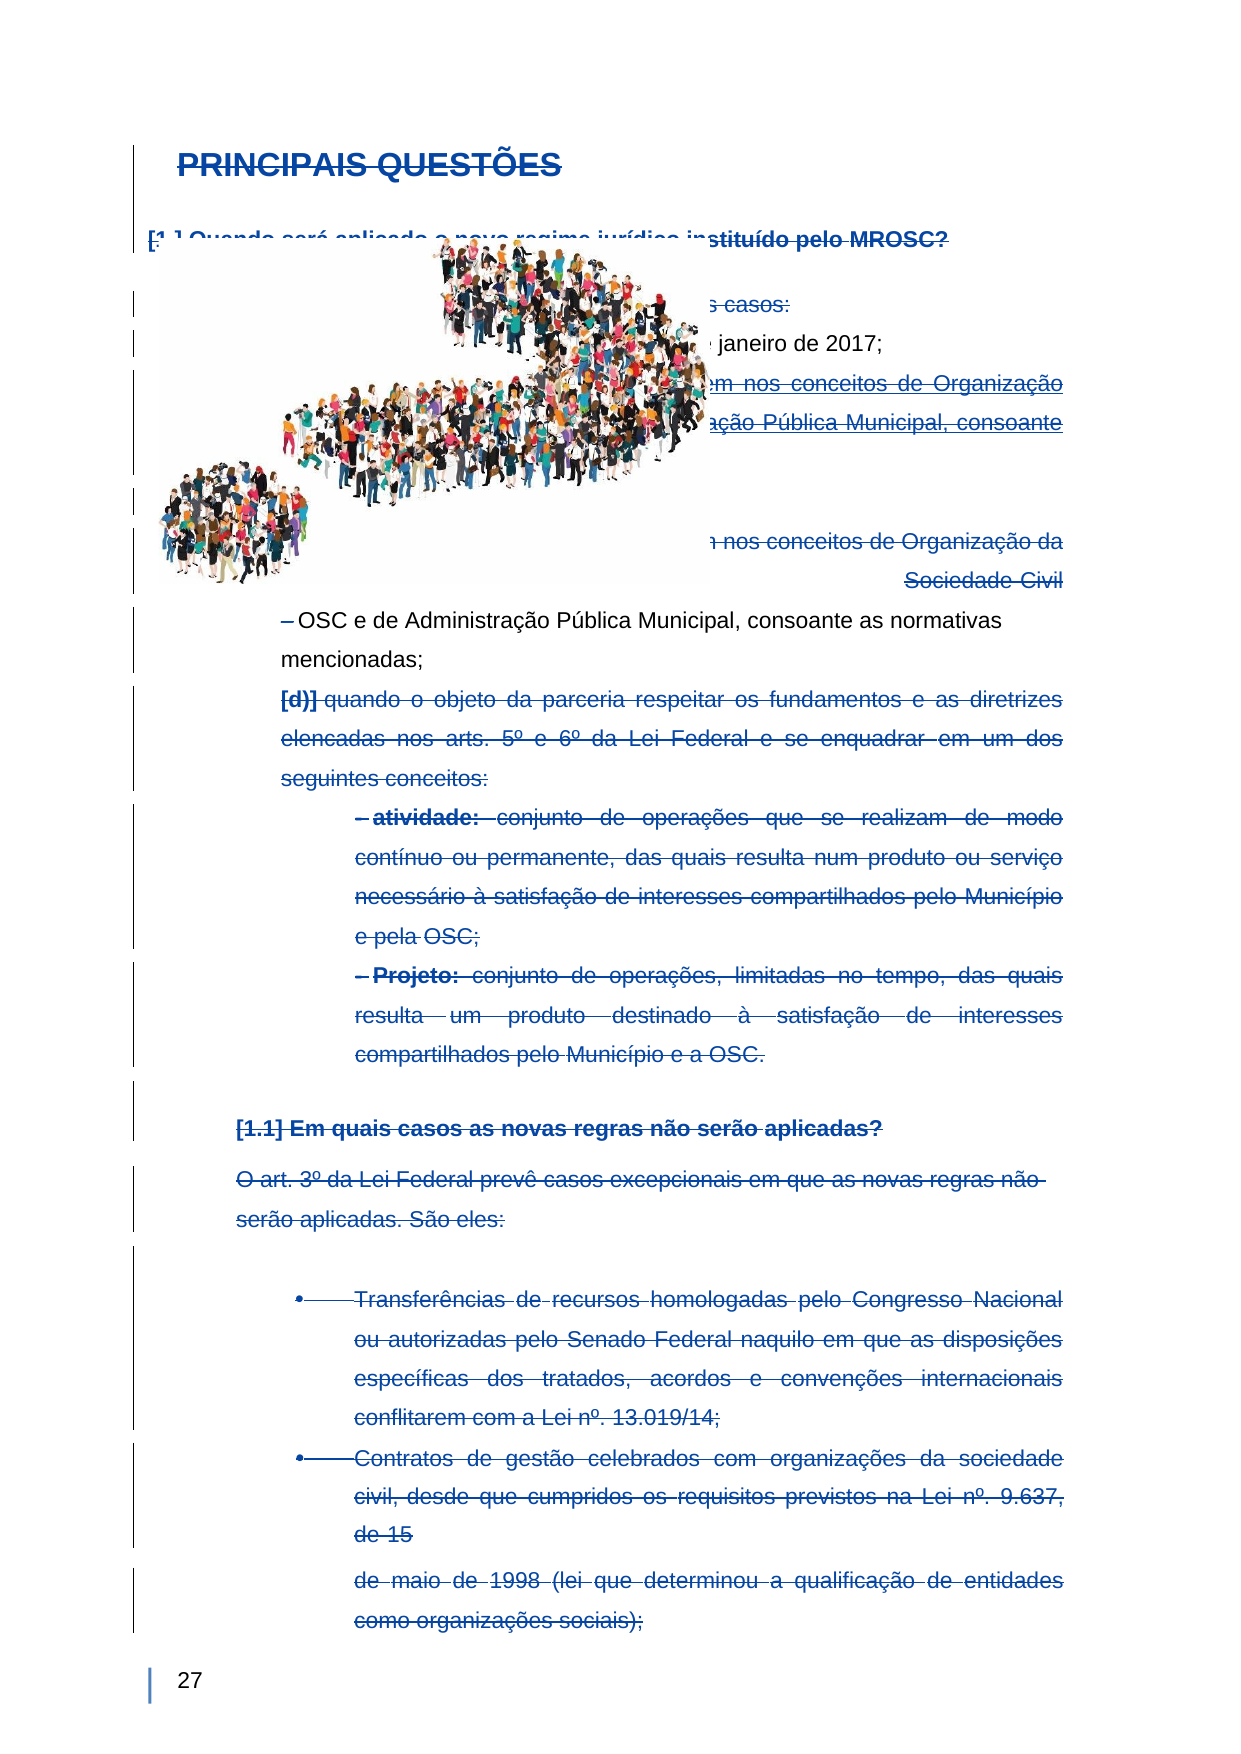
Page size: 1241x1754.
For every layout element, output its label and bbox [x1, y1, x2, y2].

picture [158, 238, 710, 584]
